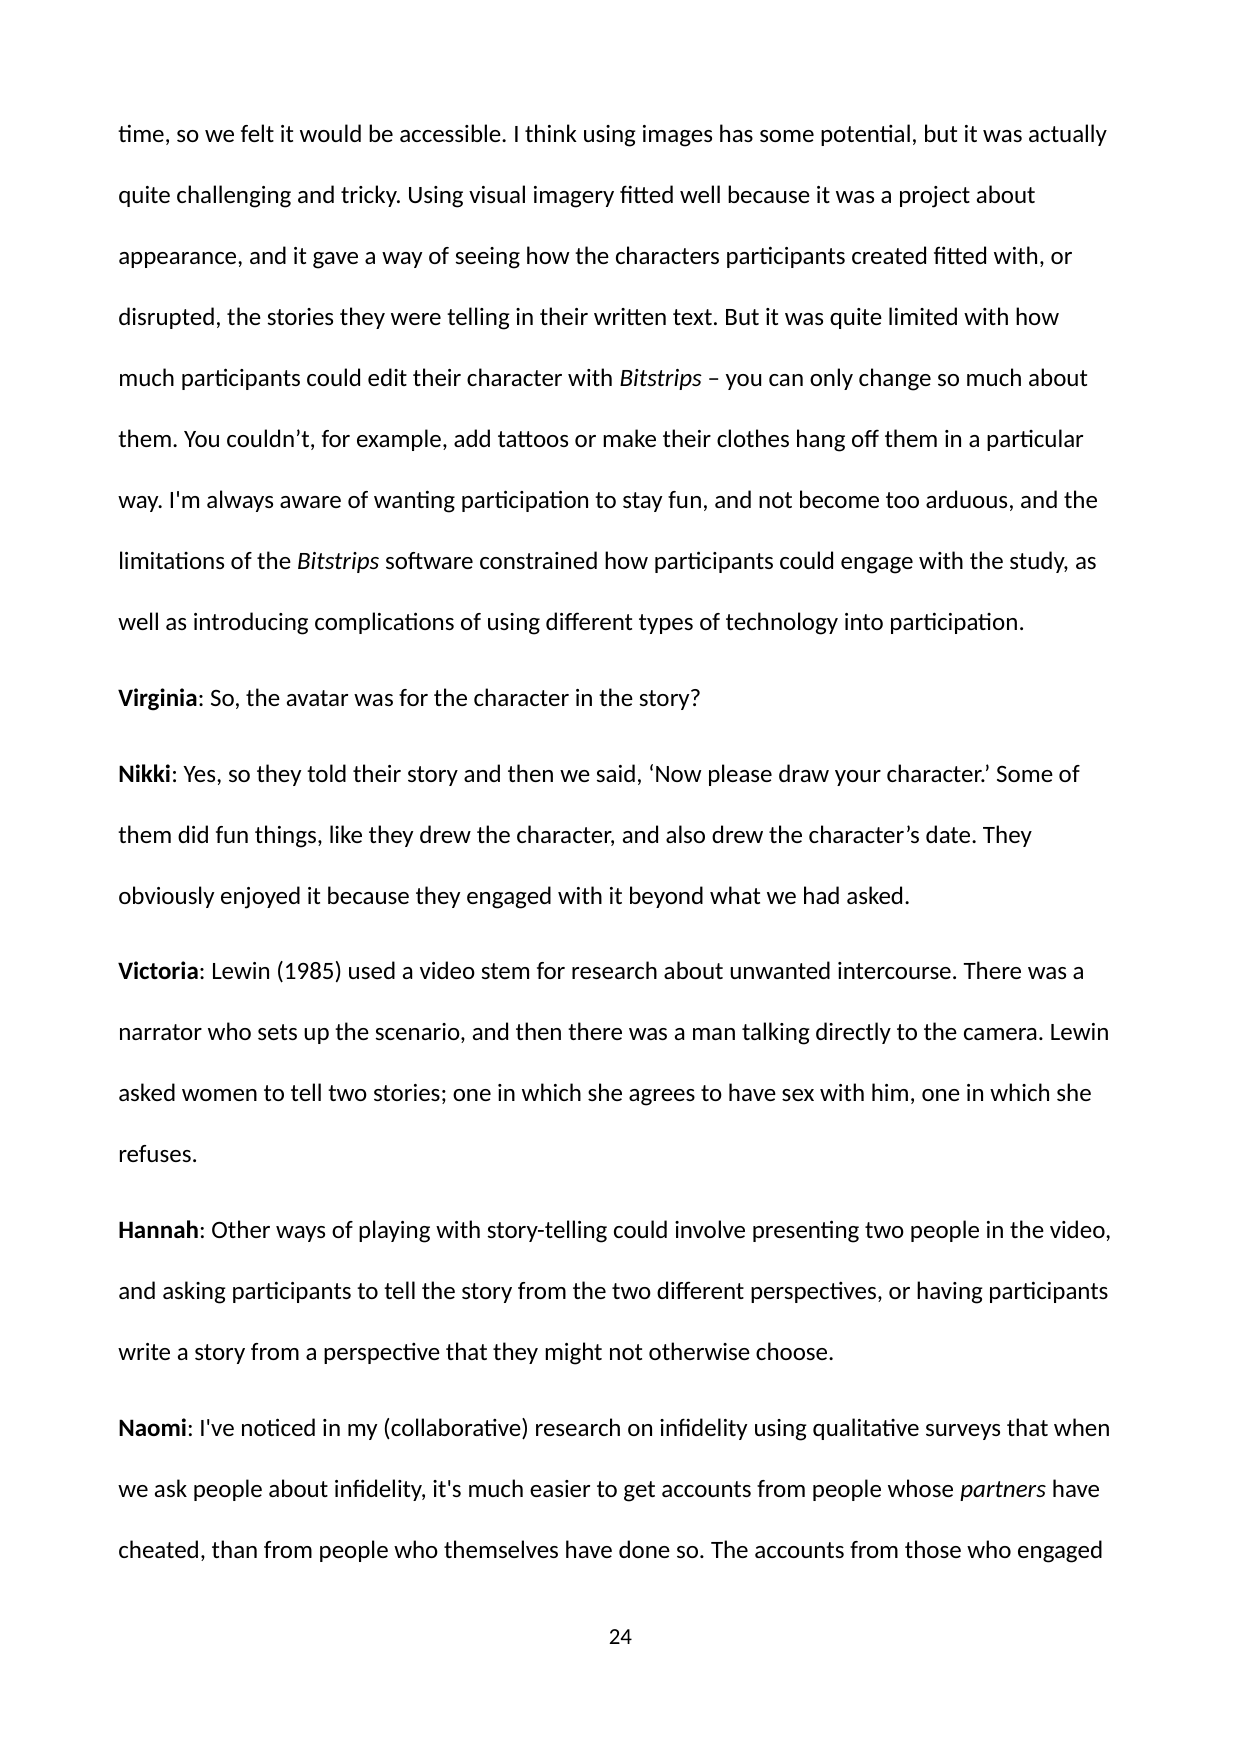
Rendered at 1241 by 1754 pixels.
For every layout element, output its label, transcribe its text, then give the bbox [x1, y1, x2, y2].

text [118, 118, 1122, 637]
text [118, 1412, 1122, 1564]
text Victoria: Lewin (1985) used a video stem for research about unwanted intercourse. There was a narrator who sets up the scenario, and then there was a man talking directly to the camera. Lewin asked women to tell two stories; one in which she agrees to have sex with him, one in which she refuses. [118, 955, 1122, 1169]
text Hannah: Other ways of playing with story-telling could involve presenting two people in the video, and asking participants to tell the story from the two different perspectives, or having participants write a story from a perspective that they might not otherwise choose. [118, 1214, 1122, 1367]
text Nikki: Yes, so they told their story and then we said, ‘Now please draw your character.’ Some of them did fun things, like they drew the character, and also drew the character’s date. They obviously enjoyed it because they engaged with it beyond what we had asked. [118, 758, 1122, 910]
text Virginia: So, the avatar was for the character in the story? [118, 682, 1122, 713]
